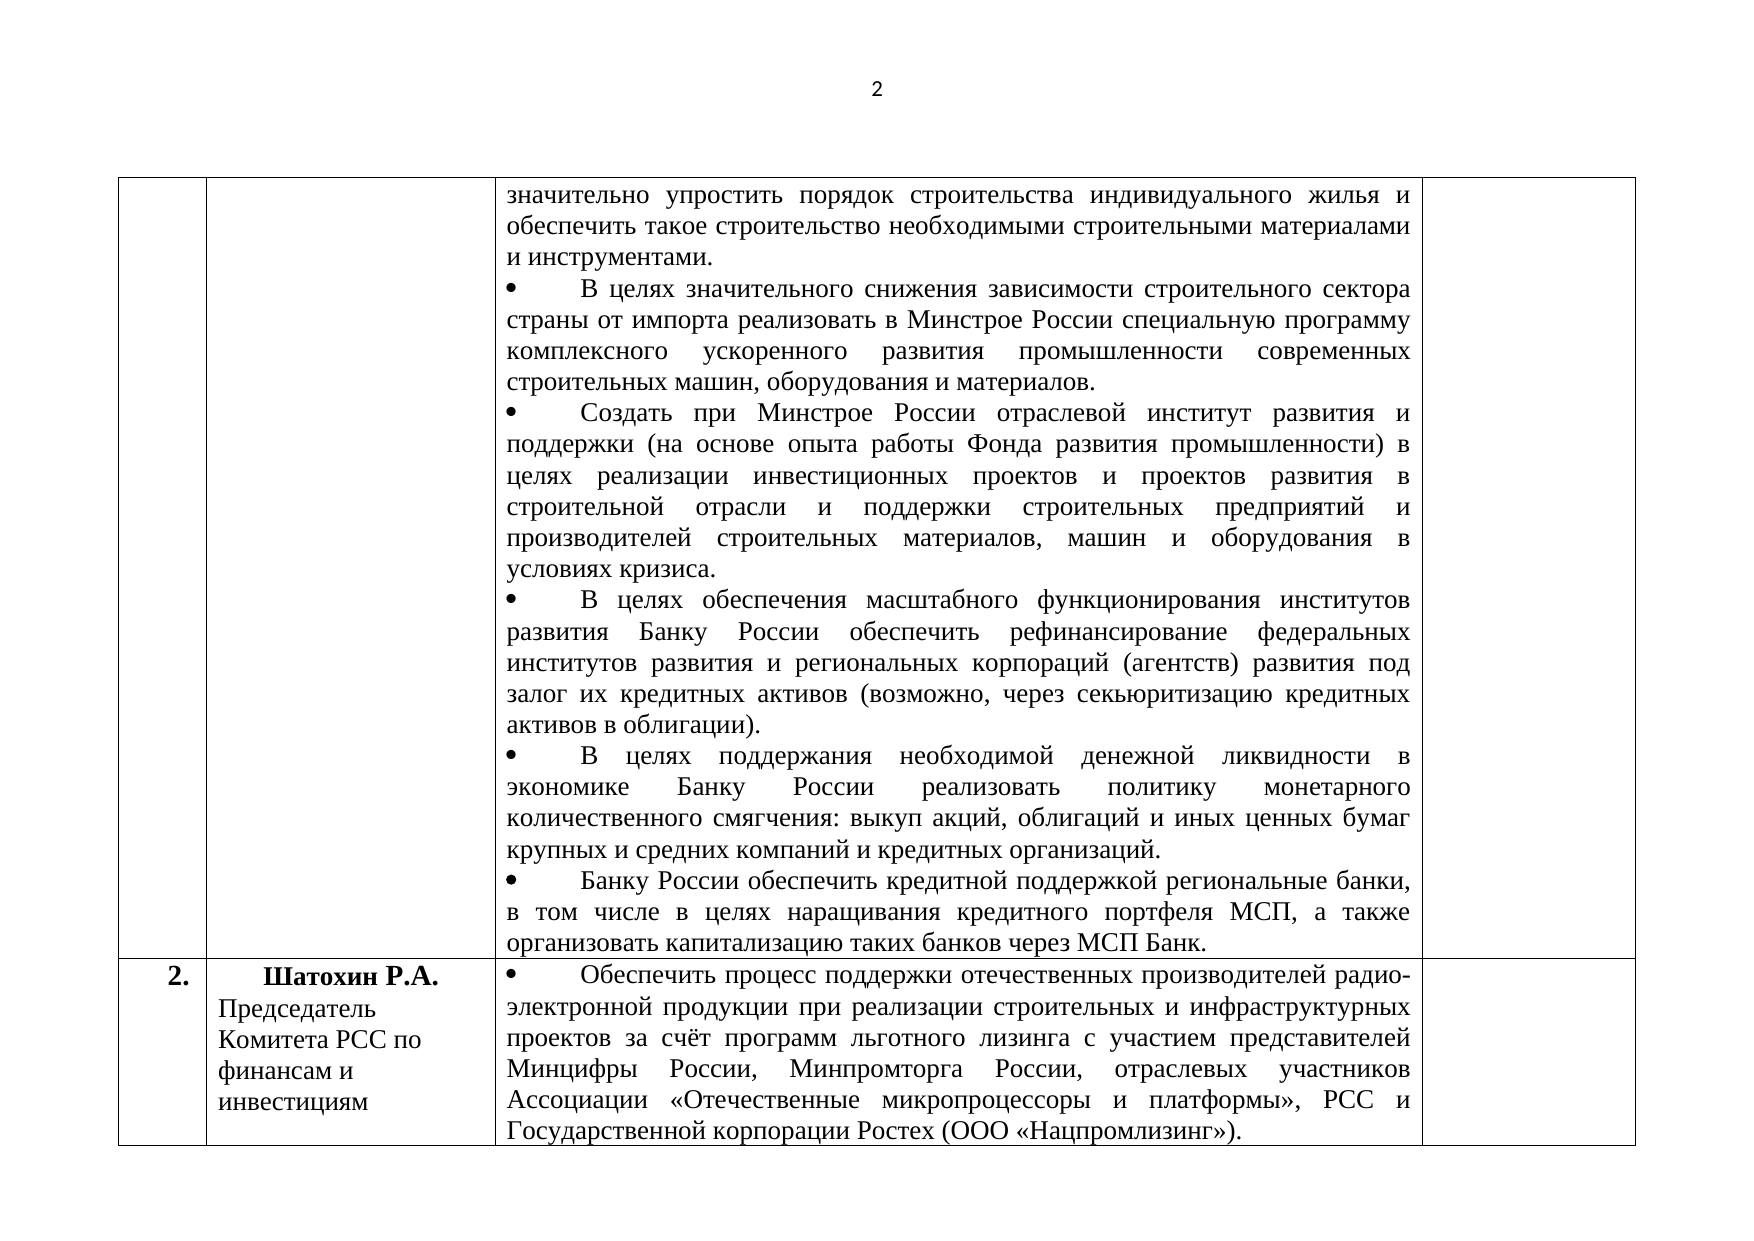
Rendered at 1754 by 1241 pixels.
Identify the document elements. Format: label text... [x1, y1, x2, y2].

table_cell [1423, 178, 1635, 957]
table_cell Обеспечить процесс поддержки отечественных производителей радио- электронной продукции при реализации строительных и инфраструктурных проектов за счёт программ льготного лизинга с участием представителей Минцифры России, Минпромторга России, отраслевых участников Ассоциации «Отечественные микропроцессоры и платформы», РСС и Государственной корпорации Ростех (ООО «Нацпромлизинг»). [496, 959, 1422, 1145]
table_cell [119, 178, 206, 957]
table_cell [207, 178, 495, 957]
table_cell [119, 959, 206, 1145]
table_cell [1423, 959, 1635, 1145]
table_cell Шатохин Р.А. Председатель Комитета РСС по финансам и инвестициям [207, 959, 495, 1145]
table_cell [496, 178, 1422, 957]
